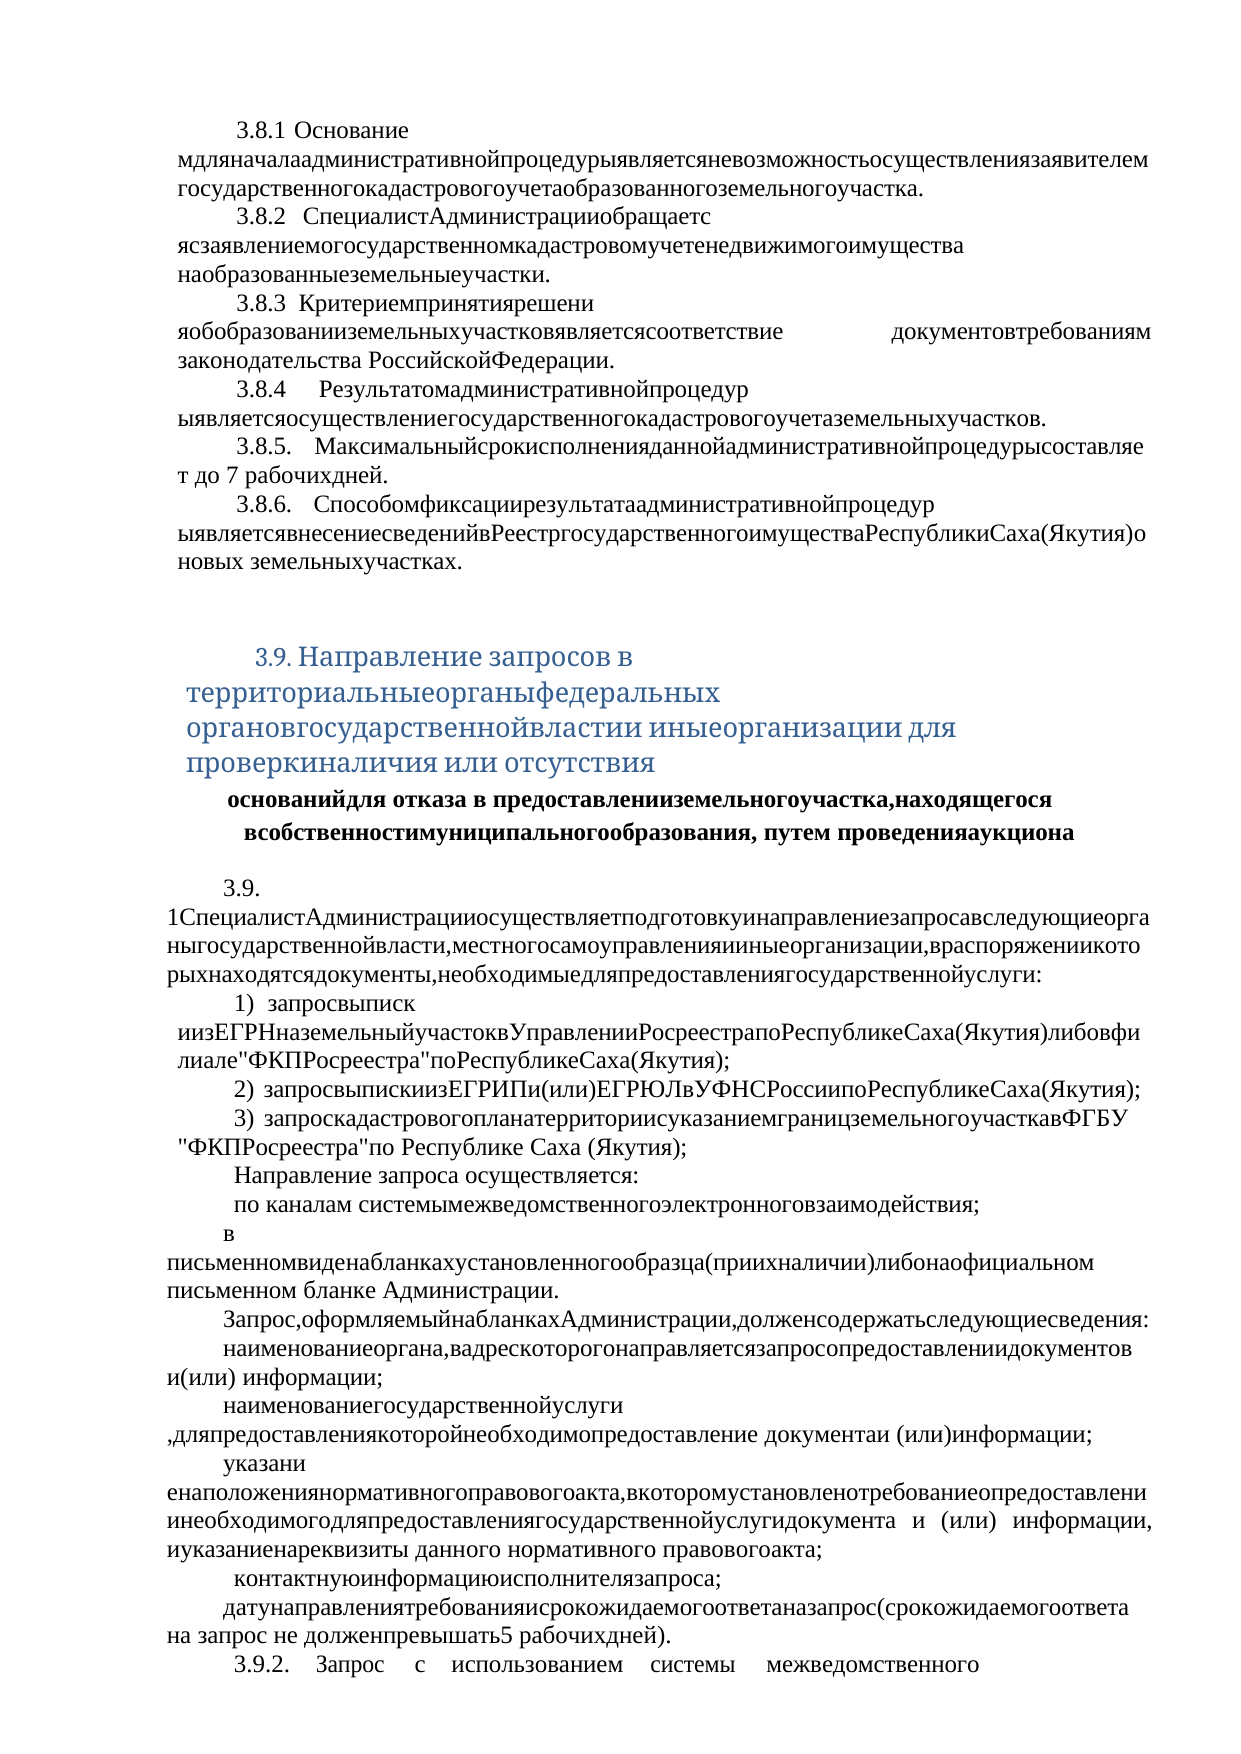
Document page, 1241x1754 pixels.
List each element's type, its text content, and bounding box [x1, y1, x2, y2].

list запроскадастровогопланатерриториисуказаниемграницземельногоучасткавФГБУ "ФКПРосреестра"по Республике Саха (Якутия); [177, 1103, 1151, 1160]
text Запрос,оформляемыйнабланкахАдминистрации,долженсодержатьследующиесведения: [167, 1304, 1152, 1333]
text основанийдля отказа в предоставленииземельногоучастка,находящегося всобственностимуниципальногообразования, путем проведенияаукциона [227, 784, 1151, 845]
list СпециалистАдминистрацииобращаетсясзаявлениемогосударственномкадастровомучетенедвижимогоимущества наобразованныеземельныеучастки. [177, 201, 1151, 288]
text наименованиегосударственнойуслуги,дляпредоставлениякоторойнеобходимопредоставление документаи (или)информации; [167, 1390, 1152, 1448]
text контактнуюинформациюисполнителязапроса; [233, 1563, 1163, 1592]
text датунаправлениятребованияисрокожидаемогоответаназапрос(срокожидаемогоответа на запрос не долженпревышать5 рабочихдней). [167, 1592, 1151, 1649]
list Критериемпринятиярешенияобобразованииземельныхучастковявляетсясоответствие документовтребованиям законодательства РоссийскойФедерации. [177, 288, 1151, 374]
list Основаниемдляначалаадминистративнойпроцедурыявляетсяневозможностьосуществлениязаявителемгосударственногокадастровогоучетаобразованногоземельногоучастка. [177, 115, 1152, 201]
list Максимальныйсрокисполненияданнойадминистративнойпроцедурысоставляет до 7 рабочихдней. [177, 431, 1151, 489]
list запросвыпискиизЕГРИПи(или)ЕГРЮЛвУФНСРоссиипоРеспубликеСаха(Якутия); [177, 1074, 1152, 1103]
text 3.9.1СпециалистАдминистрацииосуществляетподготовкуинаправлениезапросавследующиеорганыгосударственнойвласти,местногосамоуправленияииныеорганизации,враспоряжениикоторыхнаходятсядокументы,необходимыедляпредоставлениягосударственнойуслуги: [167, 873, 1152, 988]
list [177, 1649, 1152, 1707]
text вписьменномвиденабланкахустановленногообразца(приихналичии)либонаофициальном письменном бланке Администрации. [167, 1218, 1151, 1304]
list СпособомфиксациирезультатаадминистративнойпроцедурыявляетсявнесениесведенийвРеестргосударственногоимуществаРеспубликиСаха(Якутия)оновых земельныхучастках. [177, 489, 1152, 575]
list Результатомадминистративнойпроцедурыявляетсяосуществлениегосударственногокадастровогоучетаземельныхучастков. [177, 374, 1152, 431]
text Направление запроса осуществляется: [233, 1160, 1163, 1189]
subtitle 3.9. Направление запросов в территориальныеорганыфедеральных органовгосударственнойвластии иныеорганизации для проверкиналичия или отсутствия [186, 642, 1149, 779]
text по каналам системымежведомственногоэлектронноговзаимодействия; [233, 1189, 1163, 1218]
text наименованиеоргана,вадрескоторогонаправляетсязапросопредоставлениидокументов и(или) информации; [167, 1333, 1152, 1390]
text указаниенаположениянормативногоправовогоакта,вкоторомустановленотребованиеопредоставлениинеобходимогодляпредоставлениягосударственнойуслугидокумента и (или) информации, иуказаниенареквизиты данного нормативного правовогоакта; [167, 1448, 1152, 1563]
list запросвыпискиизЕГРНназемельныйучастоквУправленииРосреестрапоРеспубликеСаха(Якутия)либовфилиале"ФКПРосреестра"поРеспубликеСаха(Якутия); [177, 988, 1152, 1074]
